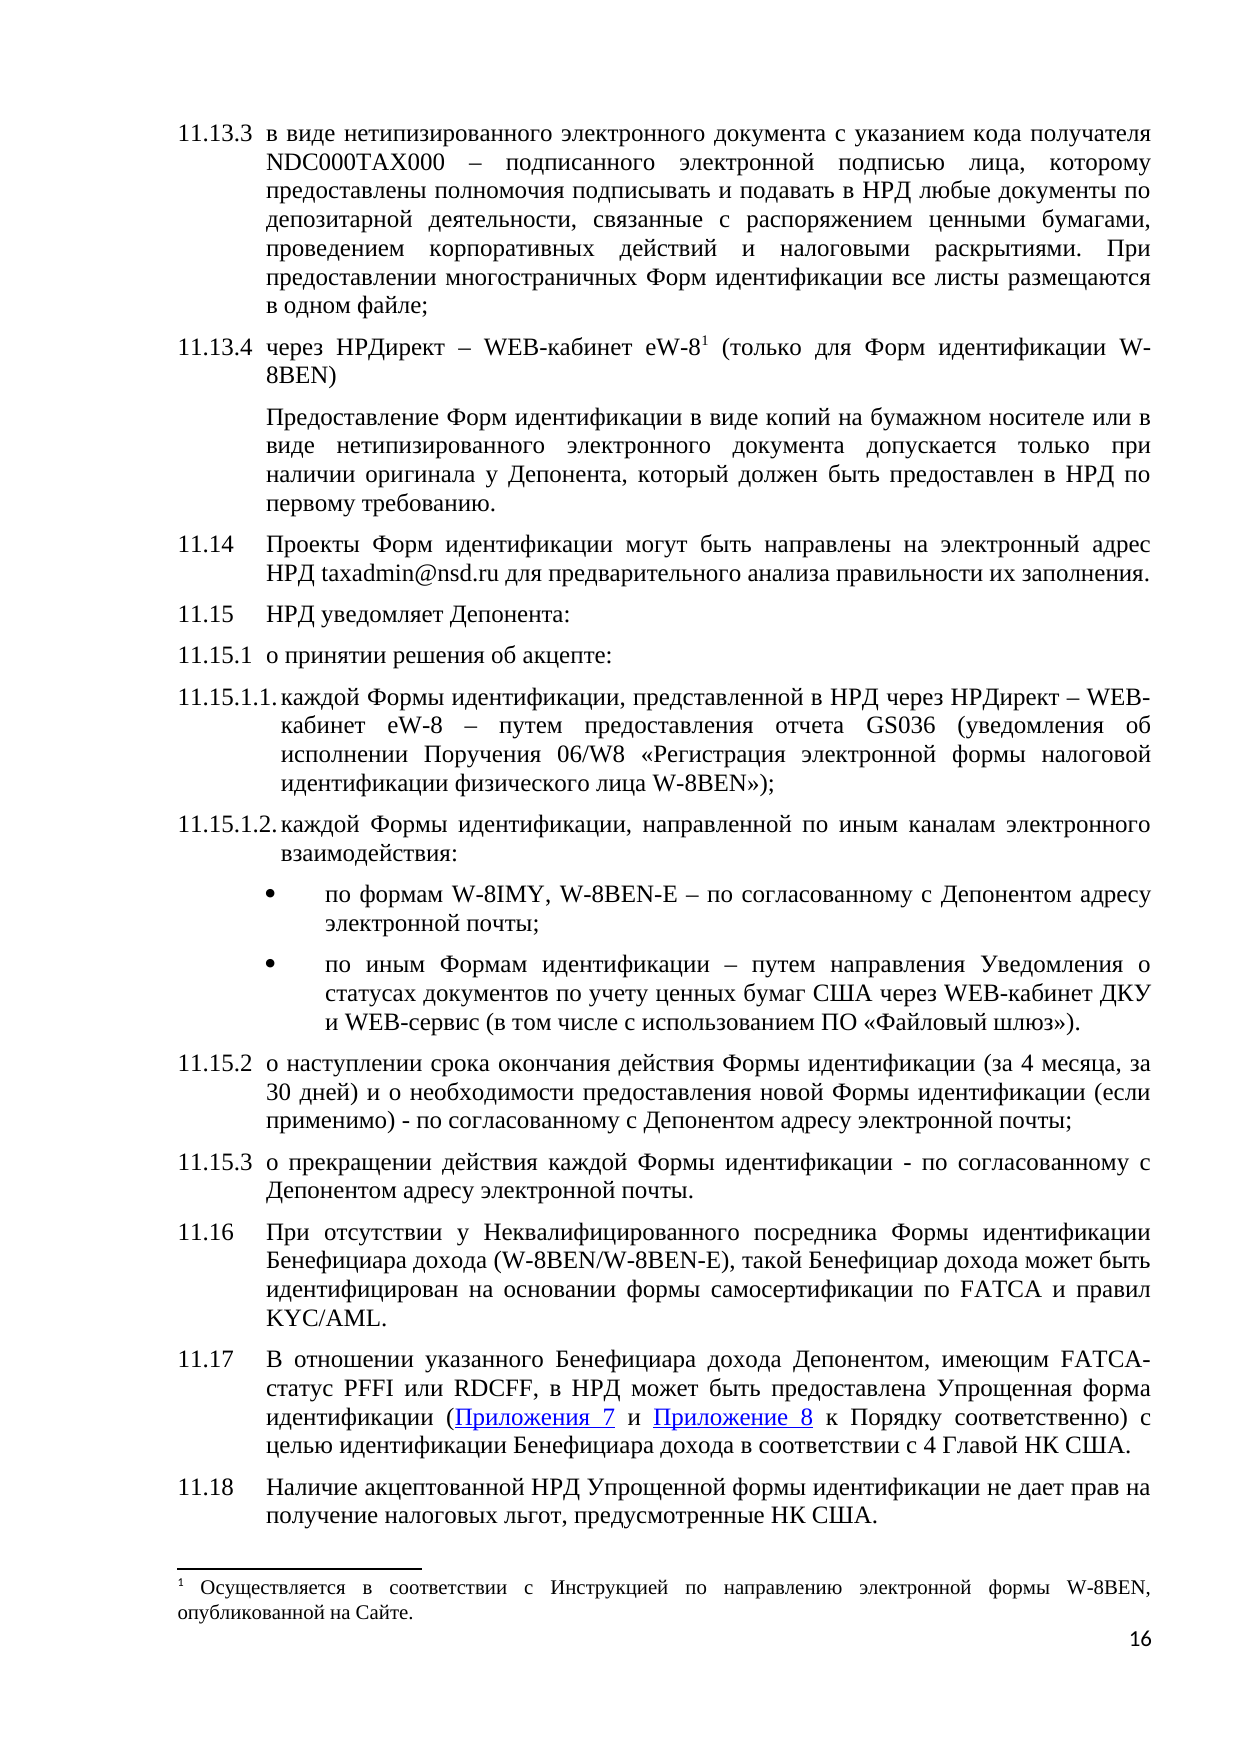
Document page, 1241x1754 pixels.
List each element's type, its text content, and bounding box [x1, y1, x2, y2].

list о наступлении срока окончания действия Формы идентификации (за 4 месяца, за 30 дней) и о необходимости предоставления новой Формы идентификации (если применимо) - по согласованному с Депонентом адресу электронной почты; [177, 1048, 1152, 1134]
list При отсутствии у Неквалифицированного посредника Формы идентификации Бенефициара дохода (W-8BEN/W-8BEN-E), такой Бенефициар дохода может быть идентифицирован на основании формы самосертификации по FATCA и правил KYC/AML. [177, 1217, 1152, 1332]
list В отношении указанного Бенефициара дохода Депонентом, имеющим FATCA-статус PFFI или RDCFF, в НРД может быть предоставлена Упрощенная форма идентификации (Приложения 7 и Приложение 8 к Порядку соответственно) с целью идентификации Бенефициара дохода в соответствии с 4 Главой НК США. [177, 1344, 1152, 1459]
list по иным Формам идентификации – путем направления Уведомления о статусах документов по учету ценных бумаг США через WEB-кабинет ДКУ и WEB-сервис (в том числе с использованием ПО «Файловый шлюз»). [266, 949, 1152, 1036]
list Проекты Форм идентификации могут быть направлены на электронный адрес НРД taxadmin@nsd.ru для предварительного анализа правильности их заполнения. [177, 529, 1152, 587]
list Предоставление Форм идентификации в виде копий на бумажном носителе или в виде нетипизированного электронного документа допускается только при наличии оригинала у Депонента, который должен быть предоставлен в НРД по первому требованию. [266, 402, 1152, 517]
list через НРДирект – WEB-кабинет eW-8 (только для Форм идентификации W-8BEN) [177, 332, 1152, 389]
list в виде нетипизированного электронного документа с указанием кода получателя NDC000TAX000 – подписанного электронной подписью лица, которому предоставлены полномочия подписывать и подавать в НРД любые документы по депозитарной деятельности, связанные с распоряжением ценными бумагами, проведением корпоративных действий и налоговыми раскрытиями. При предоставлении многостраничных Форм идентификации все листы размещаются в одном файле; [177, 118, 1152, 319]
list каждой Формы идентификации, представленной в НРД через НРДирект – WEB-кабинет eW-8 – путем предоставления отчета GS036 (уведомления об исполнении Поручения 06/W8 «Регистрация электронной формы налоговой идентификации физического лица W-8BEN»); [177, 682, 1152, 797]
list о прекращении действия каждой Формы идентификации - по согласованному с Депонентом адресу электронной почты. [177, 1147, 1152, 1204]
list о принятии решения об акцепте: [177, 641, 1152, 669]
list по формам W-8IMY, W-8BEN-E – по согласованному с Депонентом адресу электронной почты; [266, 879, 1152, 937]
list каждой Формы идентификации, направленной по иным каналам электронного взаимодействия: [177, 809, 1152, 867]
list НРД уведомляет Депонента: [177, 599, 1152, 628]
list Наличие акцептованной НРД Упрощенной формы идентификации не дает прав на получение налоговых льгот, предусмотренные НК США. [177, 1472, 1152, 1529]
